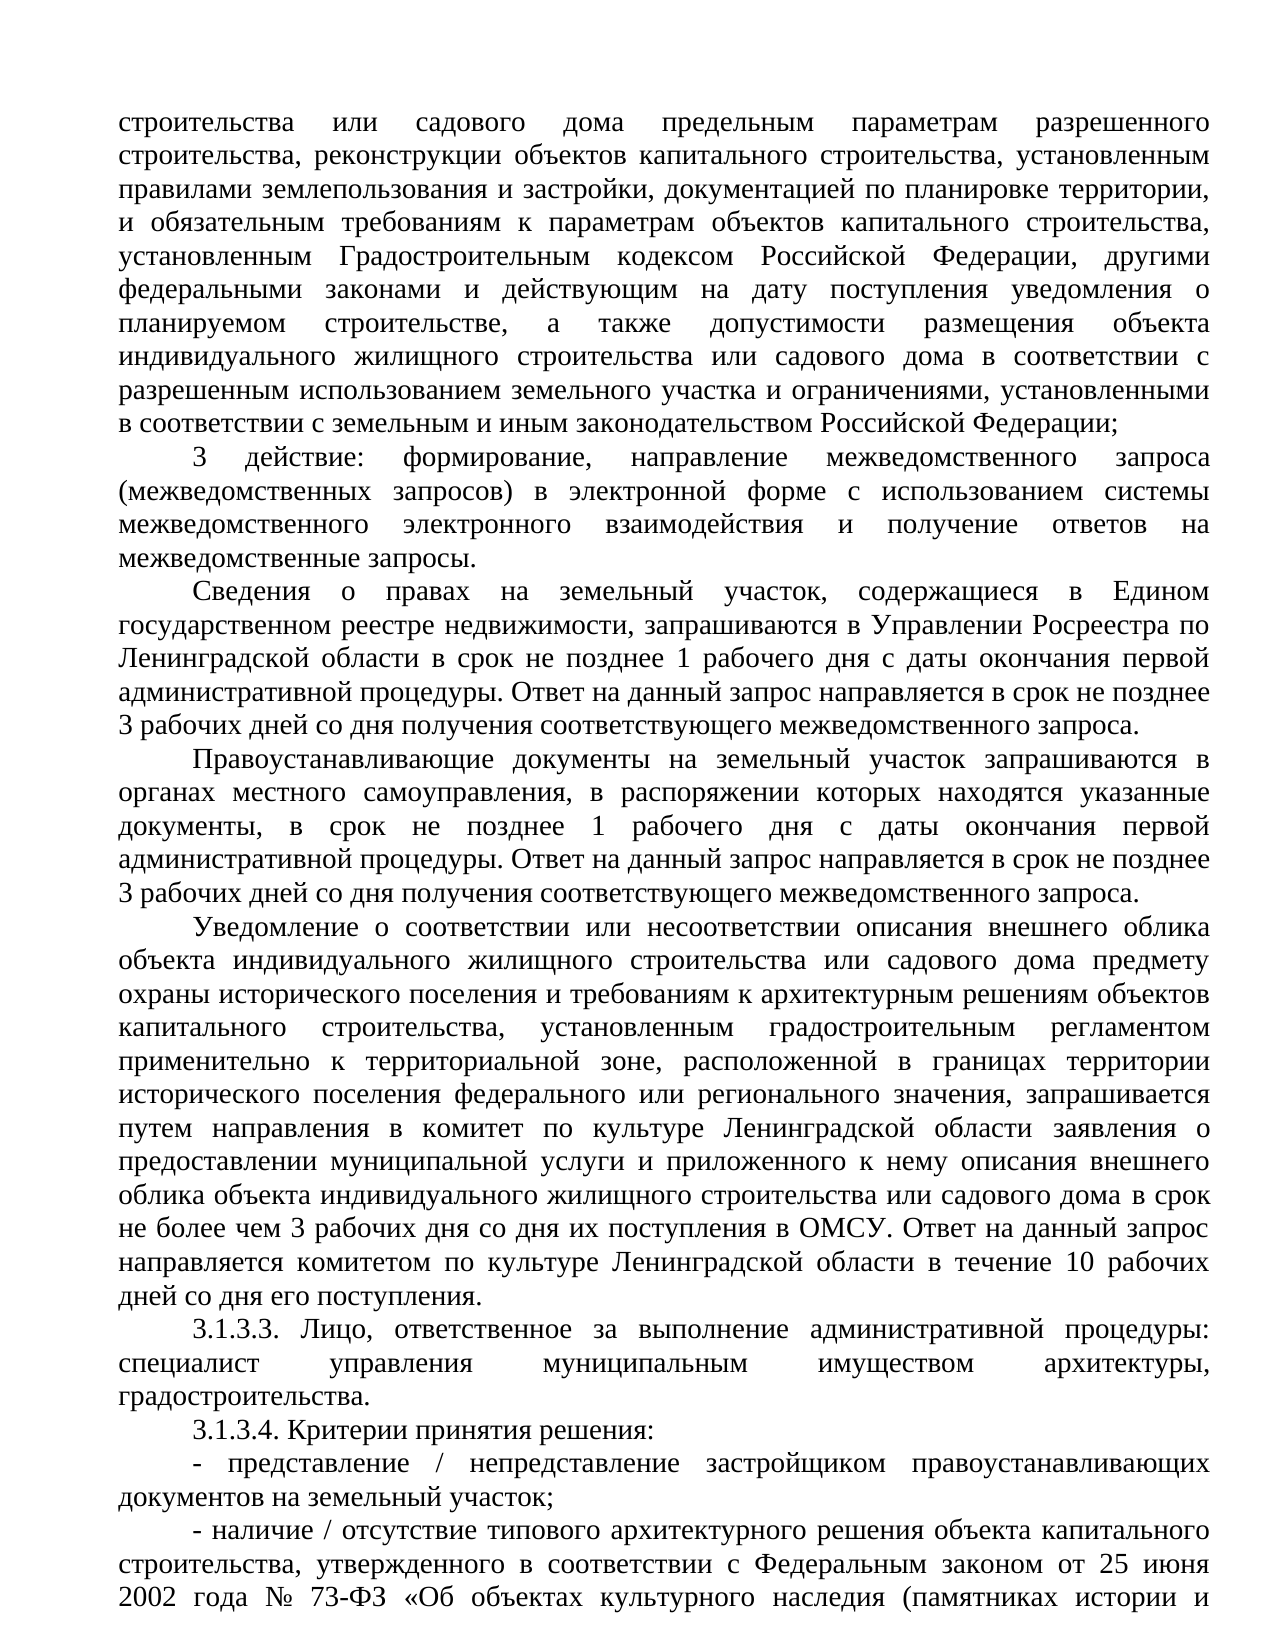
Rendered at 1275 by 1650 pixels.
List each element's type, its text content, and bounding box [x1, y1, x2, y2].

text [118, 104, 1211, 439]
text 3 действие: формирование, направление межведомственного запроса (межведомственных запросов) в электронной форме с использованием системы межведомственного электронного взаимодействия и получение ответов на межведомственные запросы. [118, 439, 1211, 573]
text Сведения о правах на земельный участок, содержащиеся в Едином государственном реестре недвижимости, запрашиваются в Управлении Росреестра по Ленинградской области в срок не позднее 1 рабочего дня с даты окончания первой административной процедуры. Ответ на данный запрос направляется в срок не позднее 3 рабочих дней со дня получения соответствующего межведомственного запроса. [118, 573, 1211, 741]
text 3.1.3.3. Лицо, ответственное за выполнение административной процедуры: специалист управления муниципальным имуществом архитектуры, градостроительства. [118, 1311, 1211, 1412]
text Правоустанавливающие документы на земельный участок запрашиваются в органах местного самоуправления, в распоряжении которых находятся указанные документы, в срок не позднее 1 рабочего дня с даты окончания первой административной процедуры. Ответ на данный запрос направляется в срок не позднее 3 рабочих дней со дня получения соответствующего межведомственного запроса. [118, 741, 1211, 909]
text Уведомление о соответствии или несоответствии описания внешнего облика объекта индивидуального жилищного строительства или садового дома предмету охраны исторического поселения и требованиям к архитектурным решениям объектов капитального строительства, установленным градостроительным регламентом применительно к территориальной зоне, расположенной в границах территории исторического поселения федерального или регионального значения, запрашивается путем направления в комитет по культуре Ленинградской области заявления о предоставлении муниципальной услуги и приложенного к нему описания внешнего облика объекта индивидуального жилищного строительства или садового дома в срок не более чем 3 рабочих дня со дня их поступления в ОМСУ. Ответ на данный запрос направляется комитетом по культуре Ленинградской области в течение 10 рабочих дней со дня его поступления. [118, 909, 1211, 1311]
text - представление / непредставление застройщиком правоустанавливающих документов на земельный участок; [118, 1445, 1211, 1512]
text 3.1.3.4. Критерии принятия решения: [118, 1412, 1211, 1445]
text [118, 1512, 1211, 1613]
